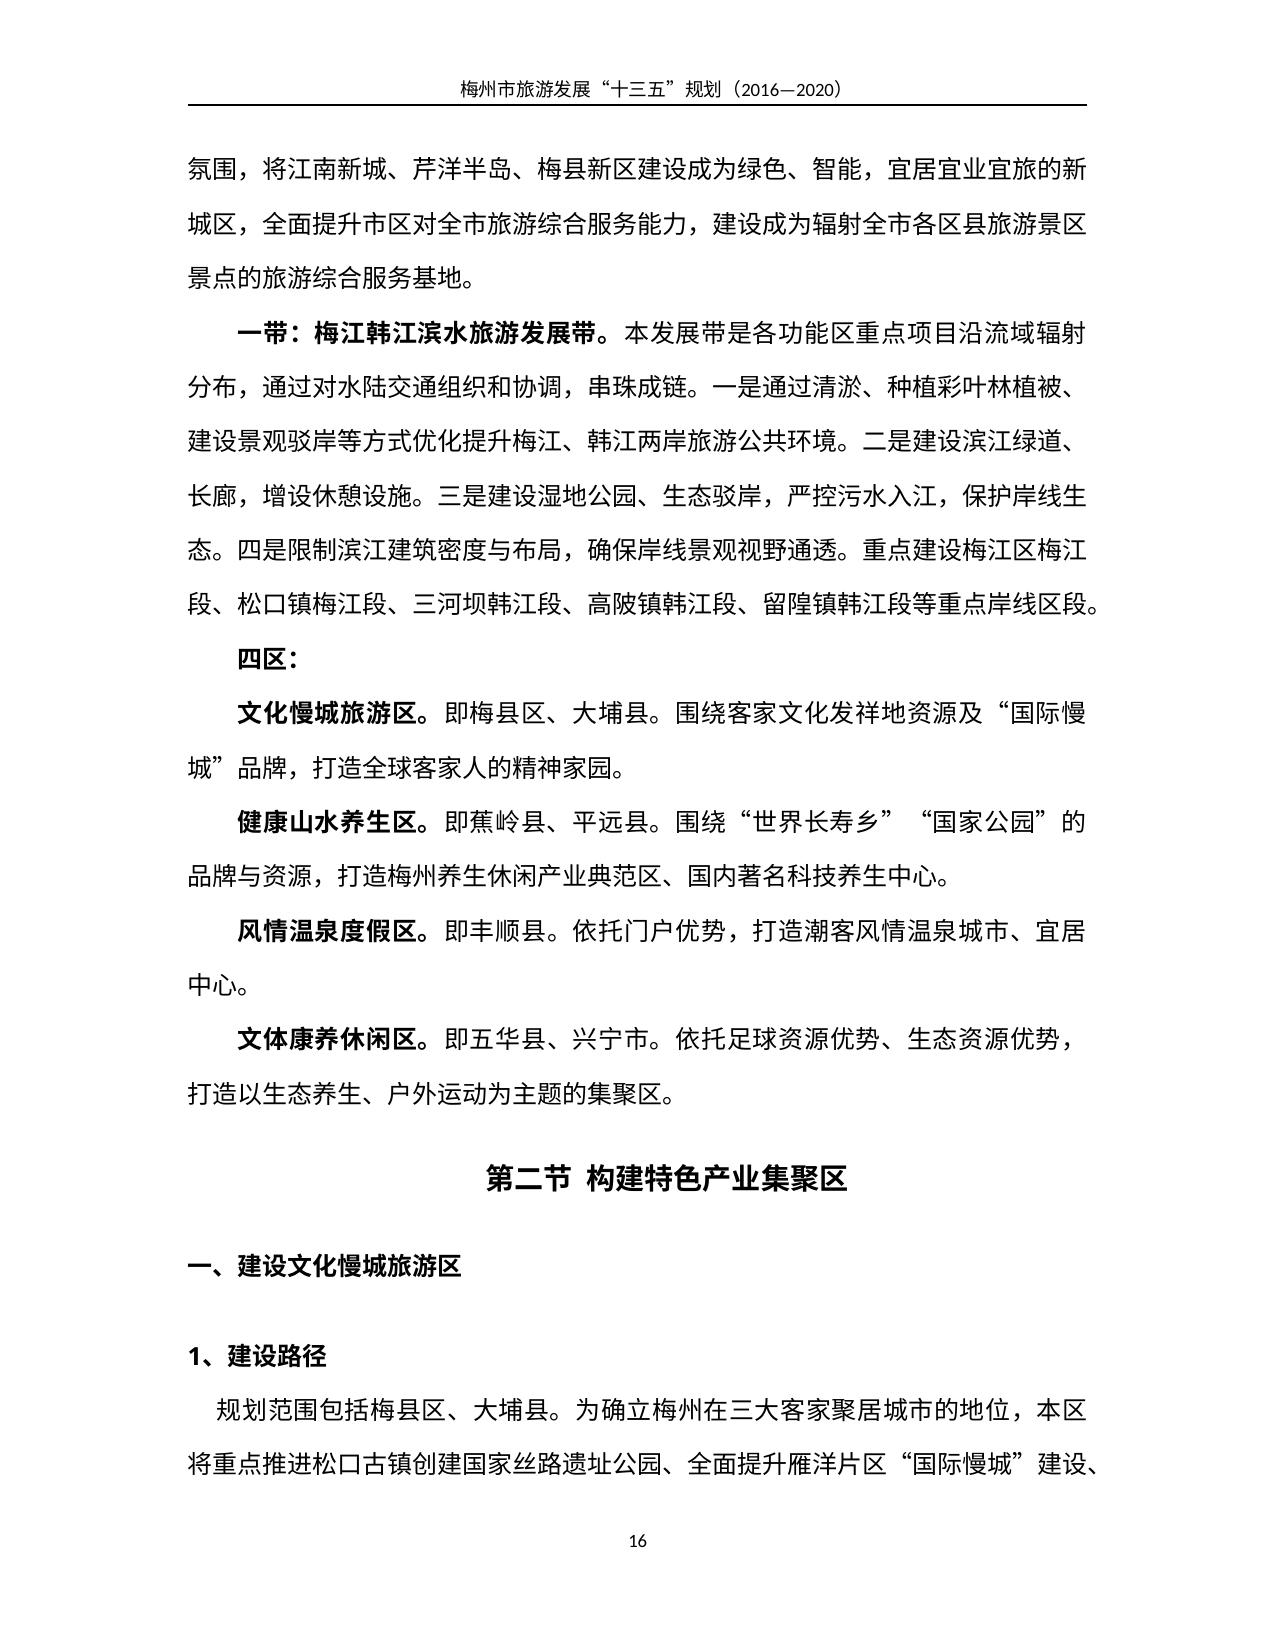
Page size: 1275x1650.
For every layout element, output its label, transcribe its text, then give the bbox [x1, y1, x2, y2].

subtitle 一、建设文化慢城旅游区 [187, 1246, 1087, 1283]
text 1、建设路径 [187, 1336, 1087, 1372]
text 一带：梅江韩江滨水旅游发展带。本发展带是各功能区重点项目沿流域辐射分布，通过对水陆交通组织和协调，串珠成链。一是通过清淤、种植彩叶林植被、建设景观驳岸等方式优化提升梅江、韩江两岸旅游公共环境。二是建设滨江绿道、长廊，增设休憩设施。三是建设湿地公园、生态驳岸，严控污水入江，保护岸线生态。四是限制滨江建筑密度与布局，确保岸线景观视野通透。重点建设梅江区梅江段、松口镇梅江段、三河坝韩江段、高陂镇韩江段、留隍镇韩江段等重点岸线区段。 [187, 313, 1087, 621]
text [187, 150, 1087, 295]
text 文体康养休闲区。即五华县、兴宁市。依托足球资源优势、生态资源优势，打造以生态养生、户外运动为主题的集聚区。 [187, 1020, 1087, 1111]
subtitle 第二节 构建特色产业集聚区 [187, 1156, 1087, 1198]
text 健康山水养生区。即蕉岭县、平远县。围绕“世界长寿乡”“国家公园”的品牌与资源，打造梅州养生休闲产业典范区、国内著名科技养生中心。 [187, 802, 1087, 893]
text 文化慢城旅游区。即梅县区、大埔县。围绕客家文化发祥地资源及“国际慢城”品牌，打造全球客家人的精神家园。 [187, 694, 1087, 784]
text 四区： [187, 639, 1087, 676]
text 风情温泉度假区。即丰顺县。依托门户优势，打造潮客风情温泉城市、宜居中心。 [187, 911, 1087, 1002]
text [187, 1391, 1087, 1481]
